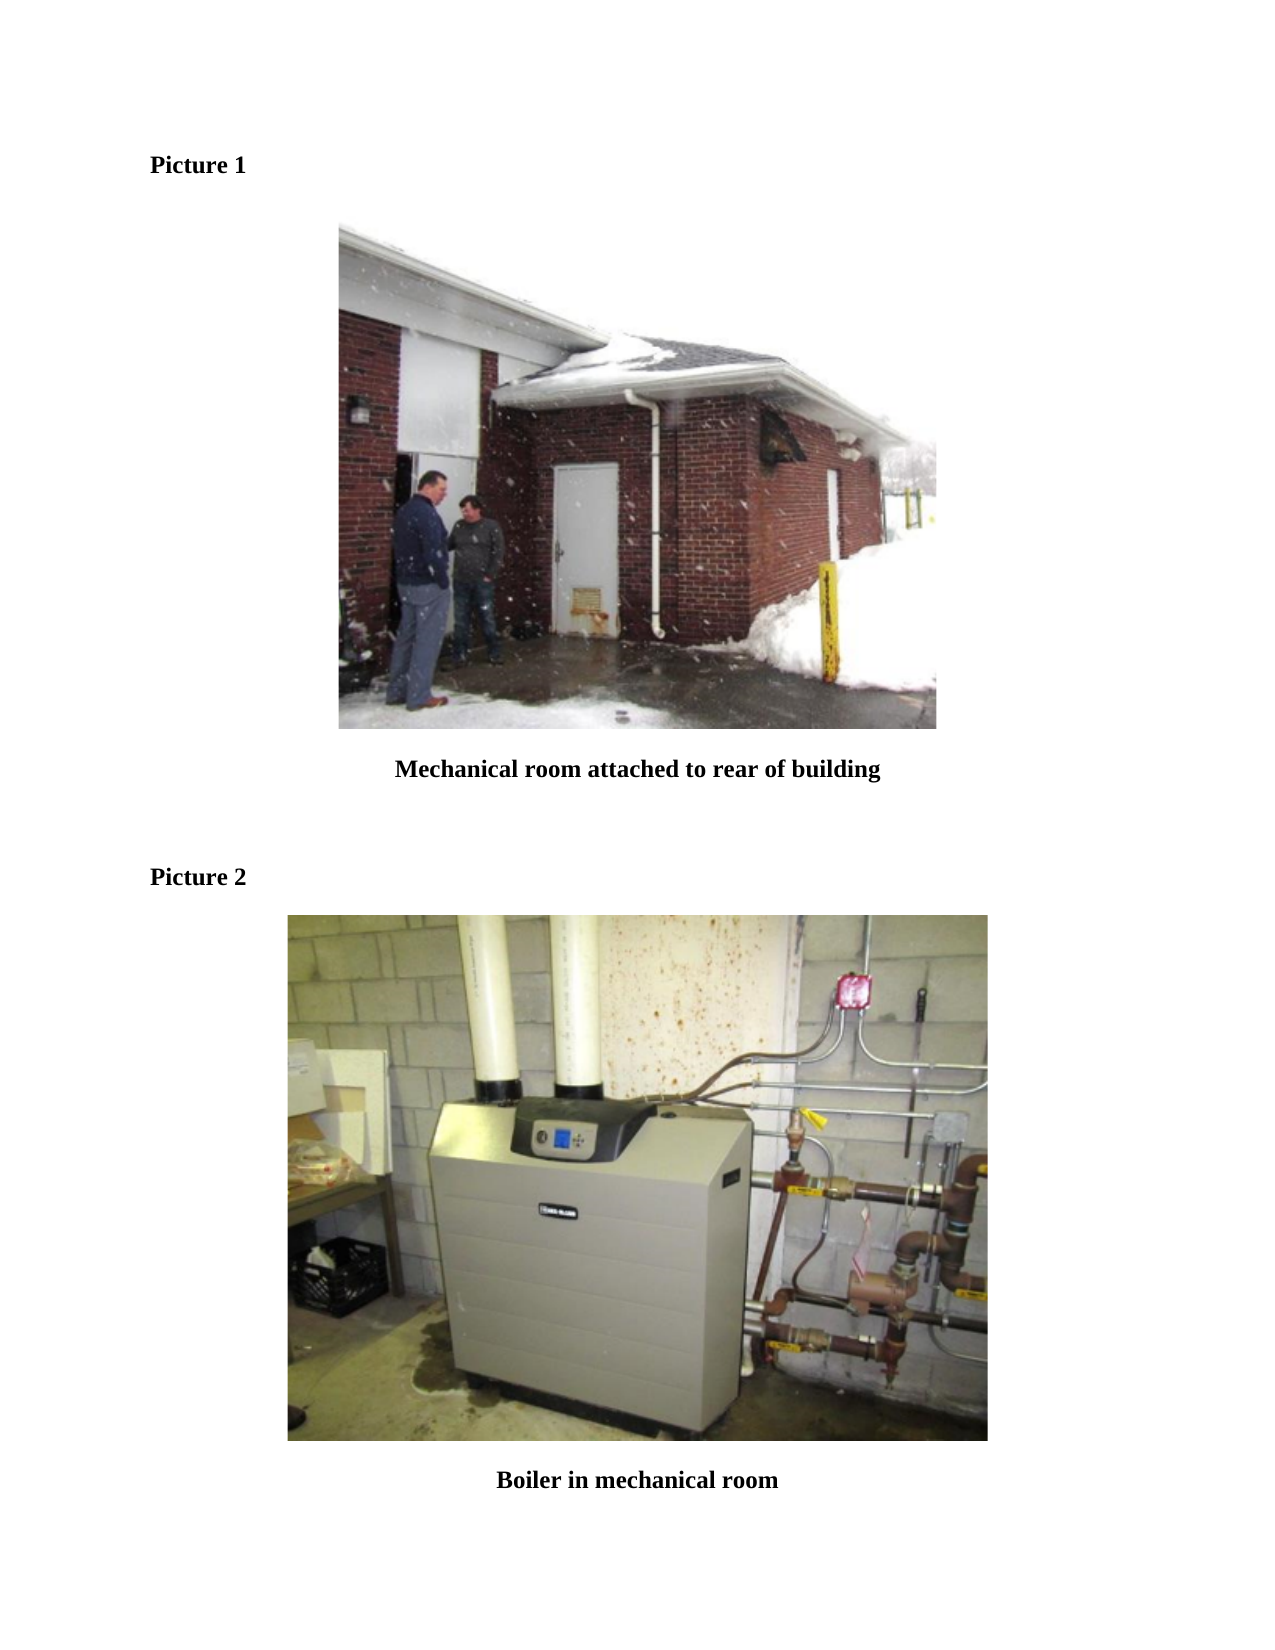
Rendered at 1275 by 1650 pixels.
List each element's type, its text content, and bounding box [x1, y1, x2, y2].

text Picture 1 [150, 150, 1125, 179]
picture [287, 915, 988, 1441]
text Mechanical room attached to rear of building [150, 754, 1125, 783]
text Picture 2 [150, 862, 1125, 890]
picture [338, 203, 937, 729]
text Boiler in mechanical room [150, 1466, 1125, 1494]
